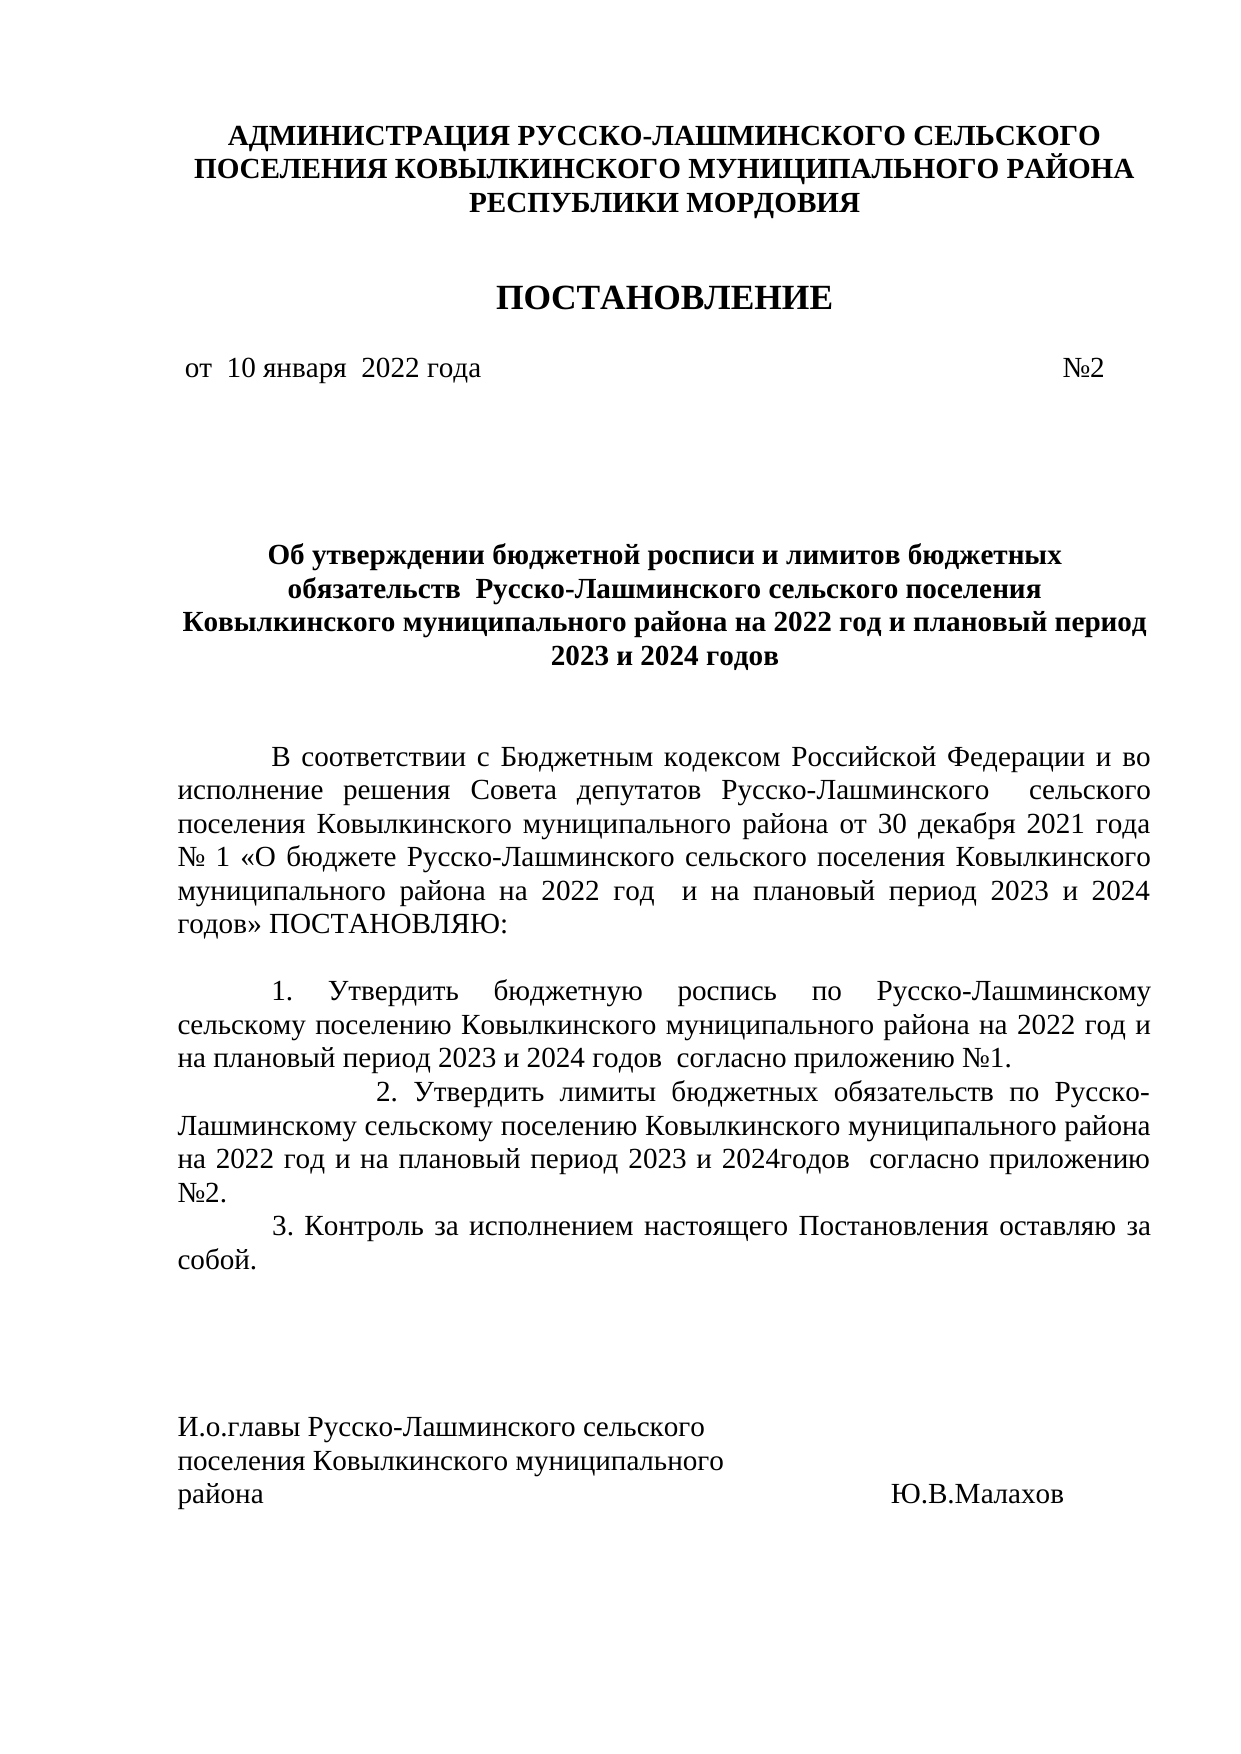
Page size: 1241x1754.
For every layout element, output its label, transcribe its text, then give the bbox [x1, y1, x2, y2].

text В соответствии с Бюджетным кодексом Российской Федерации и во исполнение решения Совета депутатов Русско-Лашминского сельского поселения Ковылкинского муниципального района от 30 декабря 2021 года № 1 «О бюджете Русско-Лашминского сельского поселения Ковылкинского муниципального района на 2022 год и на плановый период 2023 и 2024 годов» ПОСТАНОВЛЯЮ: [177, 739, 1152, 940]
text АДМИНИСТРАЦИЯ РУССКО-ЛАШМИНСКОГО СЕЛЬСКОГО ПОСЕЛЕНИЯ КОВЫЛКИНСКОГО МУНИЦИПАЛЬНОГО РАЙОНА [177, 118, 1152, 185]
text 2. Утвердить лимиты бюджетных обязательств по Русско-Лашминскому сельскому поселению Ковылкинского муниципального района на 2022 год и на плановый период 2023 и 2024годов согласно приложению №2. [177, 1074, 1152, 1208]
text 1. Утвердить бюджетную роспись по Русско-Лашминскому сельскому поселению Ковылкинского муниципального района на 2022 год и на плановый период 2023 и 2024 годов согласно приложению №1. [177, 973, 1152, 1074]
text РЕСПУБЛИКИ МОРДОВИЯ [177, 185, 1152, 219]
text И.о.главы Русско-Лашминского сельского [177, 1409, 1152, 1443]
text ПОСТАНОВЛЕНИЕ [177, 276, 1152, 317]
text района Ю.В.Малахов [177, 1477, 1152, 1510]
text 3. Контроль за исполнением настоящего Постановления оставляю за собой. [177, 1208, 1152, 1275]
text от 10 января 2022 года №2 [177, 351, 1152, 384]
text Об утверждении бюджетной росписи и лимитов бюджетных обязательств Русско-Лашминского сельского поселения Ковылкинского муниципального района на 2022 год и плановый период 2023 и 2024 годов [177, 537, 1152, 672]
text поселения Ковылкинского муниципального [177, 1443, 1152, 1477]
